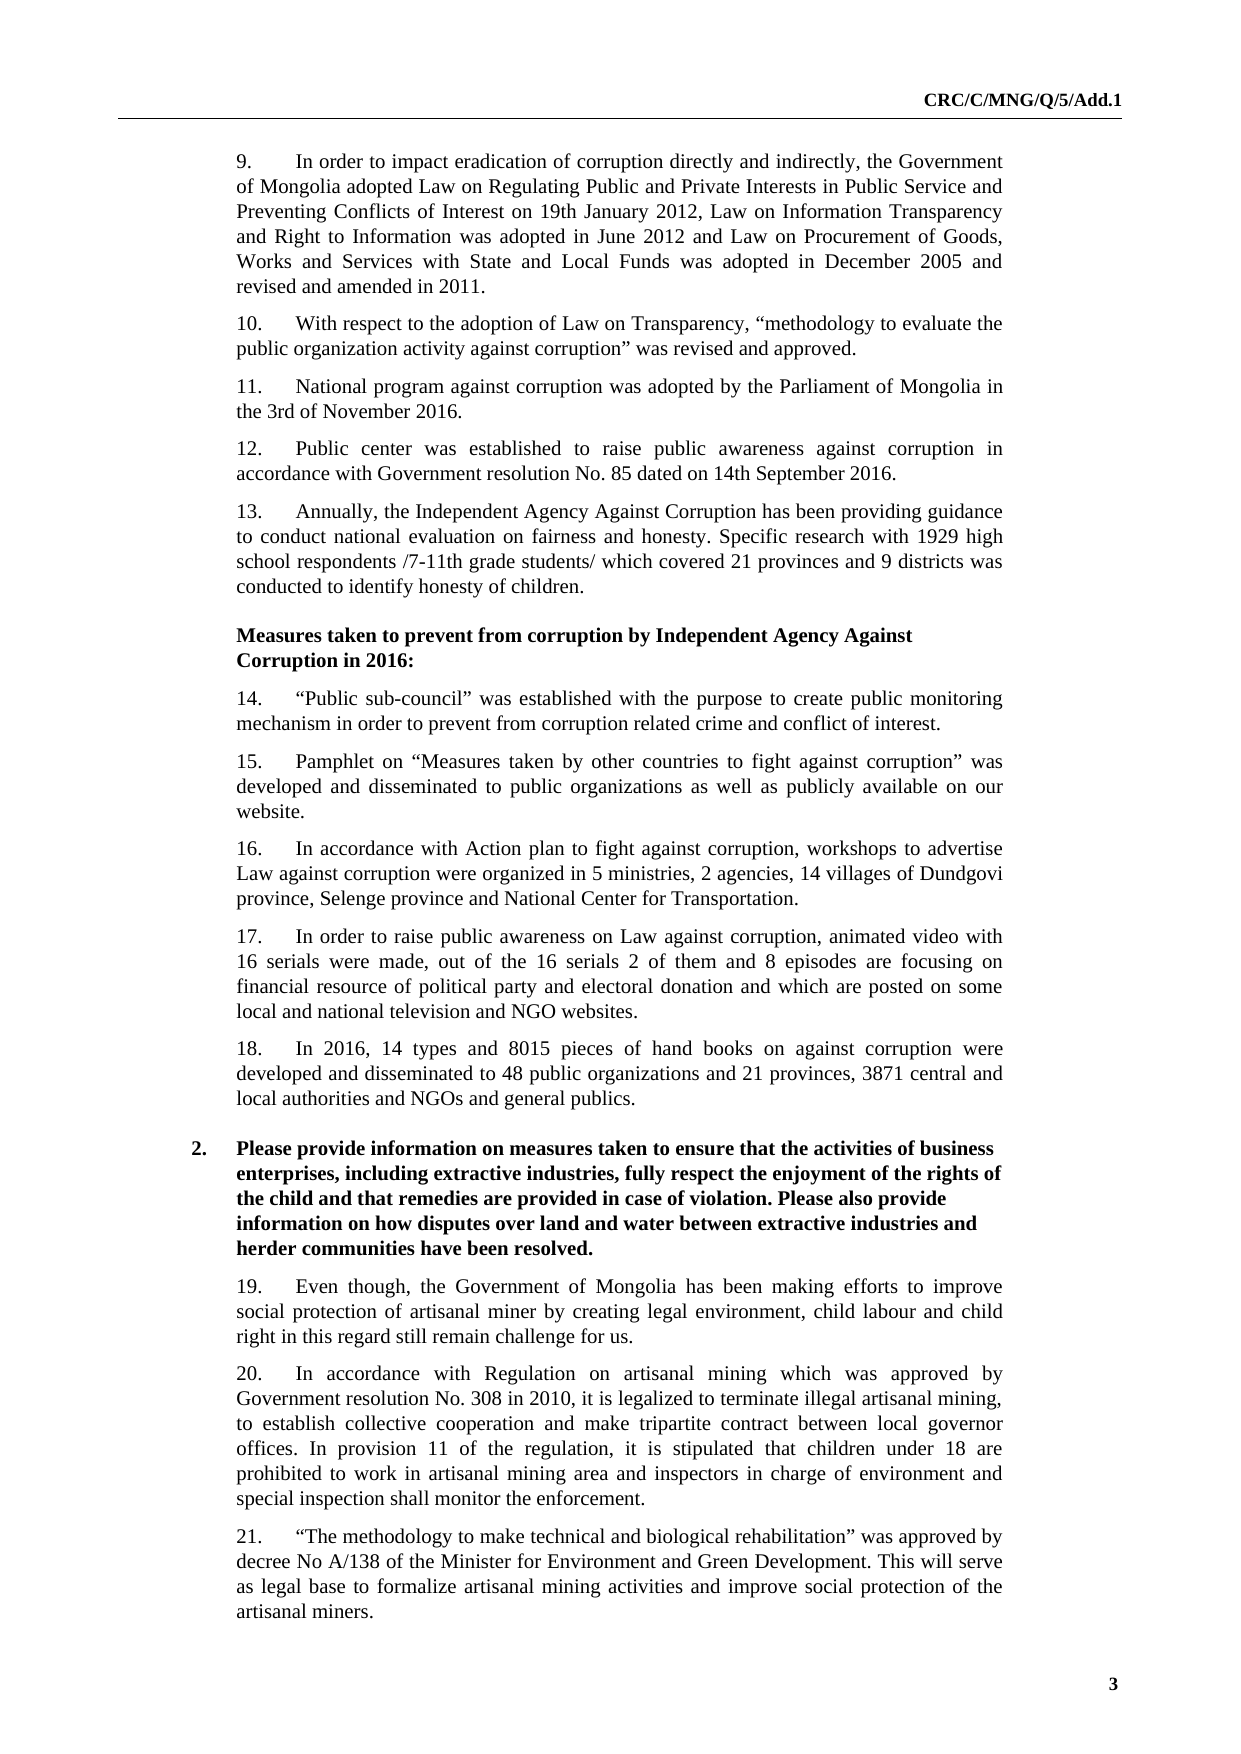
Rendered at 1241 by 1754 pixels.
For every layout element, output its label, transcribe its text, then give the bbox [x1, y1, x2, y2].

text 13. Annually, the Independent Agency Against Corruption has been providing guidance to conduct national evaluation on fairness and honesty. Specific research with 1929 high school respondents /7-11th grade students/ which covered 21 provinces and 9 districts was conducted to identify honesty of children. [236, 498, 1004, 598]
text 21. “The methodology to make technical and biological rehabilitation” was approved by decree No A/138 of the Minister for Environment and Green Development. This will serve as legal base to formalize artisanal mining activities and improve social protection of the artisanal miners. [236, 1523, 1004, 1623]
text 14. “Public sub-council” was established with the purpose to create public monitoring mechanism in order to prevent from corruption related crime and conflict of interest. [236, 685, 1004, 735]
text 16. In accordance with Action plan to fight against corruption, workshops to advertise Law against corruption were organized in 5 ministries, 2 agencies, 14 villages of Dundgovi province, Selenge province and National Center for Transportation. [236, 835, 1004, 910]
text 15. Pamphlet on “Measures taken by other countries to fight against corruption” was developed and disseminated to public organizations as well as publicly available on our website. [236, 748, 1004, 823]
text 11. National program against corruption was adopted by the Parliament of Mongolia in the 3rd of November 2016. [236, 373, 1004, 423]
text 20. In accordance with Regulation on artisanal mining which was approved by Government resolution No. 308 in 2010, it is legalized to terminate illegal artisanal mining, to establish collective cooperation and make tripartite contract between local governor offices. In provision 11 of the regulation, it is stipulated that children under 18 are prohibited to work in artisanal mining area and inspectors in charge of environment and special inspection shall monitor the enforcement. [236, 1360, 1004, 1510]
text 2. Please provide information on measures taken to ensure that the activities of business enterprises, including extractive industries, fully respect the enjoyment of the rights of the child and that remedies are provided in case of violation. Please also provide information on how disputes over land and water between extractive industries and herder communities have been resolved. [118, 1135, 1004, 1260]
text 12. Public center was established to raise public awareness against corruption in accordance with Government resolution No. 85 dated on 14th September 2016. [236, 435, 1004, 485]
text 9. In order to impact eradication of corruption directly and indirectly, the Government of Mongolia adopted Law on Regulating Public and Private Interests in Public Service and Preventing Conflicts of Interest on 19th January 2012, Law on Information Transparency and Right to Information was adopted in June 2012 and Law on Procurement of Goods, Works and Services with State and Local Funds was adopted in December 2005 and revised and amended in 2011. [236, 148, 1004, 298]
text 10. With respect to the adoption of Law on Transparency, “methodology to evaluate the public organization activity against corruption” was revised and approved. [236, 310, 1004, 360]
text Measures taken to prevent from corruption by Independent Agency Against Corruption in 2016: [118, 623, 1004, 673]
text 18. In 2016, 14 types and 8015 pieces of hand books on against corruption were developed and disseminated to 48 public organizations and 21 provinces, 3871 central and local authorities and NGOs and general publics. [236, 1035, 1004, 1110]
text 17. In order to raise public awareness on Law against corruption, animated video with 16 serials were made, out of the 16 serials 2 of them and 8 episodes are focusing on financial resource of political party and electoral donation and which are posted on some local and national television and NGO websites. [236, 923, 1004, 1023]
text 19. Even though, the Government of Mongolia has been making efforts to improve social protection of artisanal miner by creating legal environment, child labour and child right in this regard still remain challenge for us. [236, 1273, 1004, 1348]
